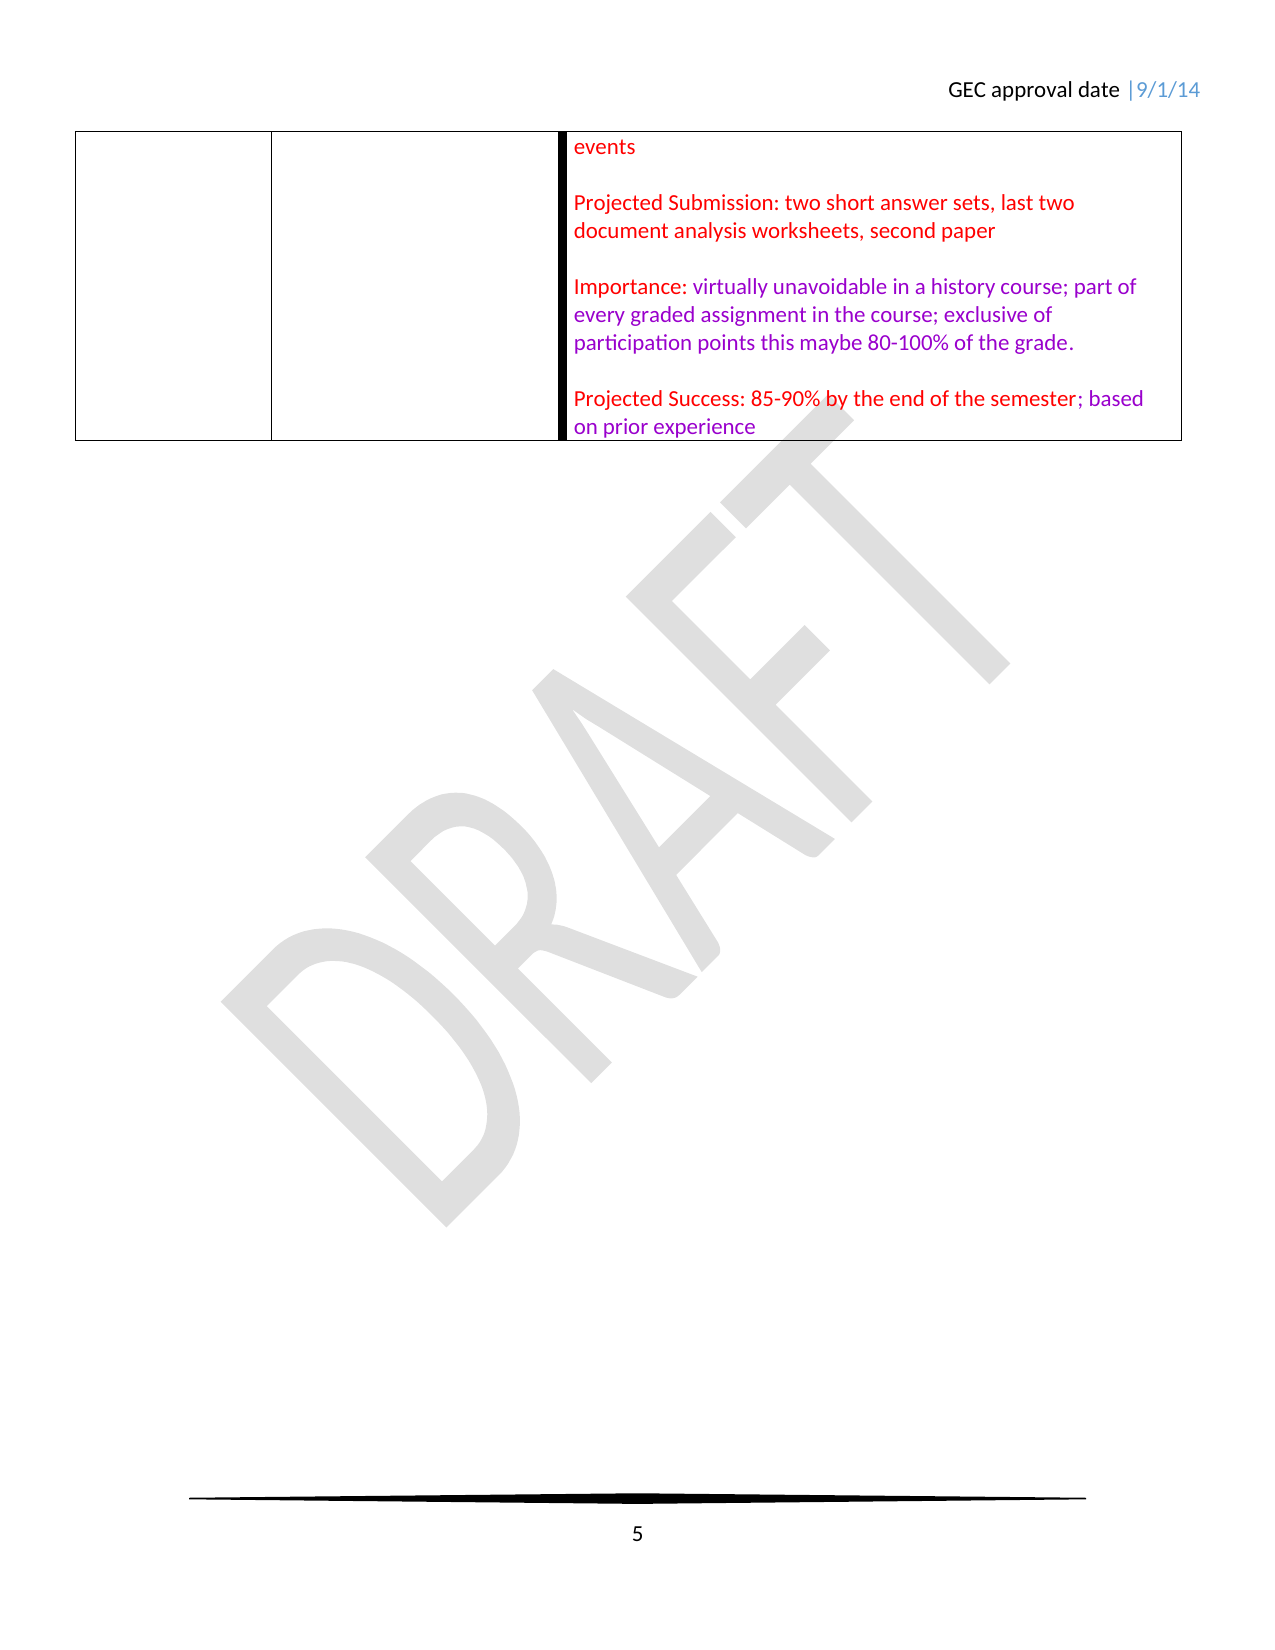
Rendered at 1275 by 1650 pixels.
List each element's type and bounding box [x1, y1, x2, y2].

table_cell [567, 132, 1181, 440]
table_cell [76, 132, 271, 440]
table_cell [272, 132, 558, 440]
